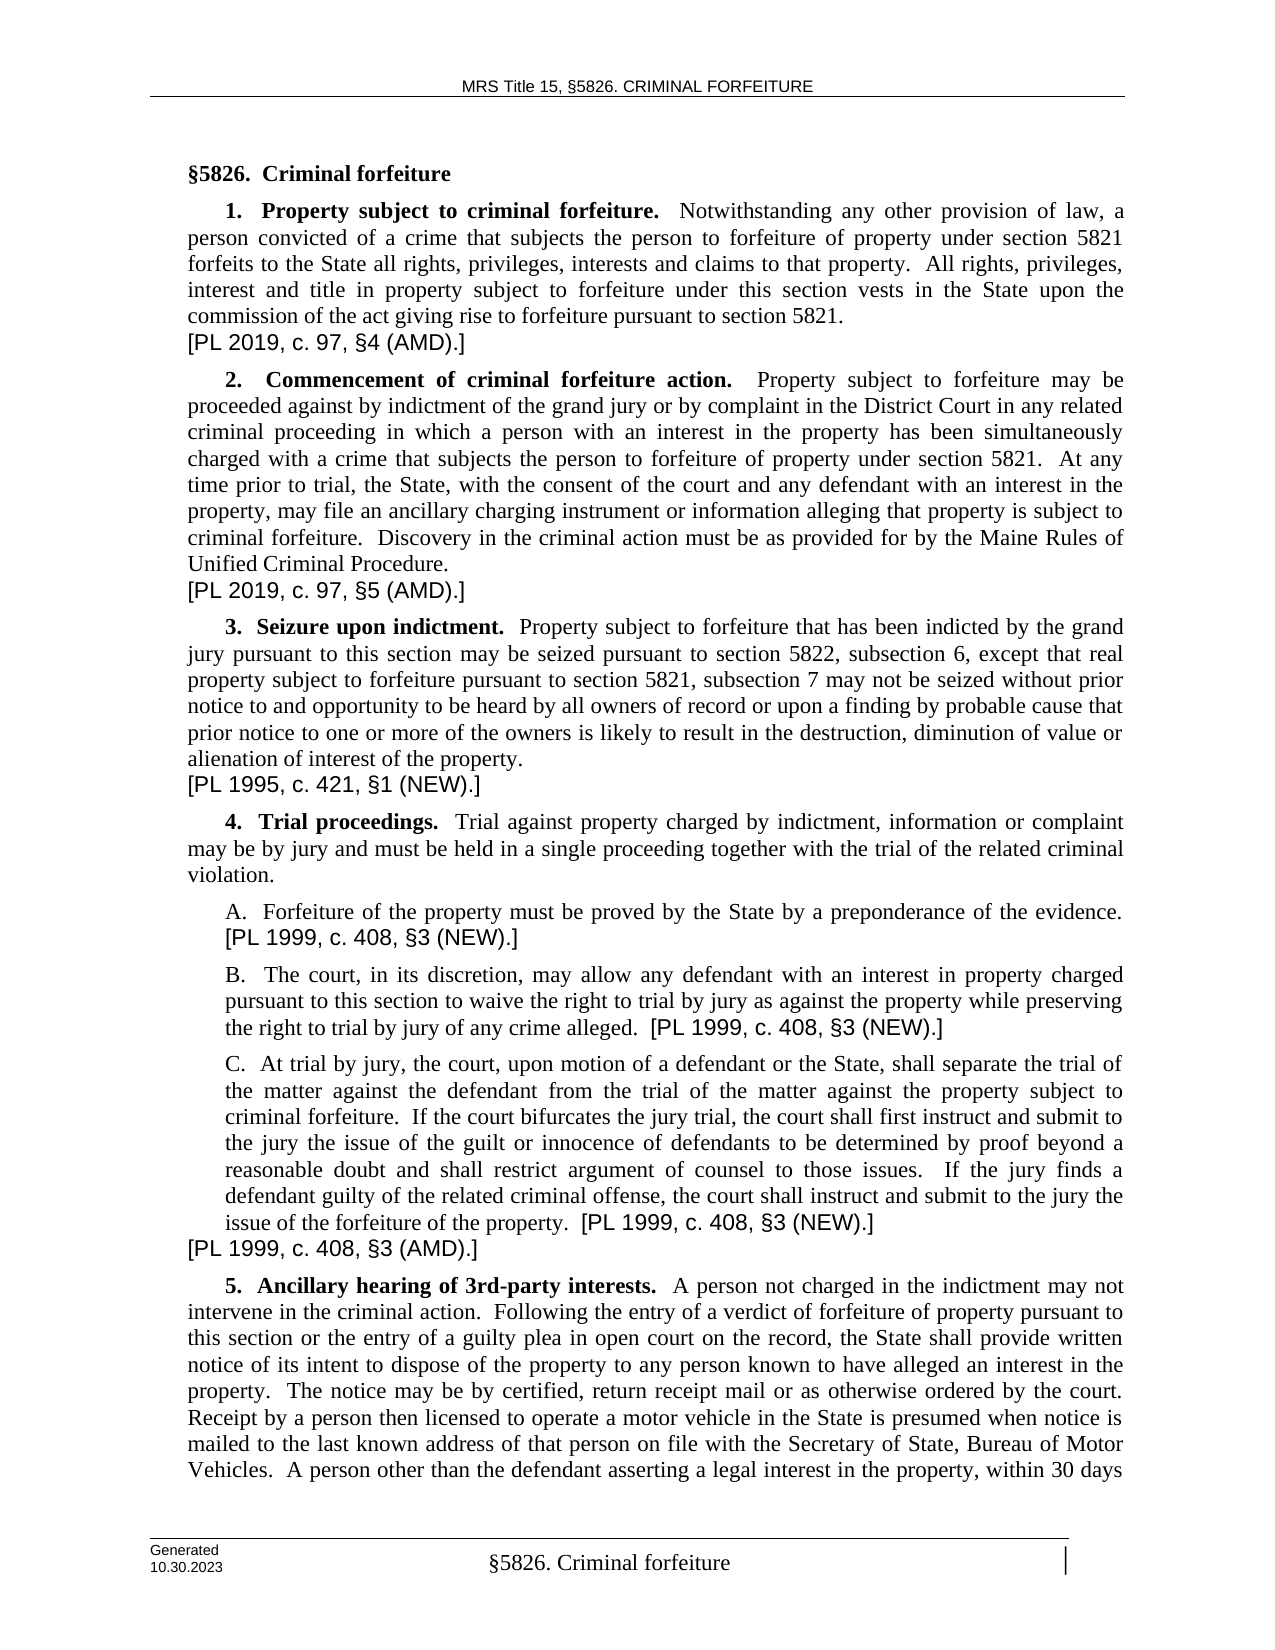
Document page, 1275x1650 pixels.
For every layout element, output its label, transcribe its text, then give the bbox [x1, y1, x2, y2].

text A. Forfeiture of the property must be proved by the State by a preponderance of the evidence. [PL 1999, c. 408, §3 (NEW).] [225, 898, 1125, 950]
text 1. Property subject to criminal forfeiture. Notwithstanding any other provision of law, a person convicted of a crime that subjects the person to forfeiture of property under section 5821 forfeits to the State all rights, privileges, interests and claims to that property. All rights, privileges, interest and title in property subject to forfeiture under this section vests in the State upon the commission of the act giving rise to forfeiture pursuant to section 5821. [187, 197, 1125, 329]
text C. At trial by jury, the court, upon motion of a defendant or the State, shall separate the trial of the matter against the defendant from the trial of the matter against the property subject to criminal forfeiture. If the court bifurcates the jury trial, the court shall first instruct and submit to the jury the issue of the guilt or innocence of defendants to be determined by proof beyond a reasonable doubt and shall restrict argument of counsel to those issues. If the jury finds a defendant guilty of the related criminal offense, the court shall instruct and submit to the jury the issue of the forfeiture of the property. [PL 1999, c. 408, §3 (NEW).] [225, 1050, 1125, 1235]
text [PL 2019, c. 97, §4 (AMD).] [187, 329, 1125, 355]
text 3. Seizure upon indictment. Property subject to forfeiture that has been indicted by the grand jury pursuant to this section may be seized pursuant to section 5822, subsection 6, except that real property subject to forfeiture pursuant to section 5821, subsection 7 may not be seized without prior notice to and opportunity to be heard by all owners of record or upon a finding by probable cause that prior notice to one or more of the owners is likely to result in the destruction, diminution of value or alienation of interest of the property. [187, 613, 1125, 771]
text [PL 1995, c. 421, §1 (NEW).] [187, 771, 1125, 798]
text §5826. Criminal forfeiture [187, 160, 1125, 187]
text 4. Trial proceedings. Trial against property charged by indictment, information or complaint may be by jury and must be held in a single proceeding together with the trial of the related criminal violation. [187, 808, 1125, 887]
text 2. Commencement of criminal forfeiture action. Property subject to forfeiture may be proceeded against by indictment of the grand jury or by complaint in the District Court in any related criminal proceeding in which a person with an interest in the property has been simultaneously charged with a crime that subjects the person to forfeiture of property under section 5821. At any time prior to trial, the State, with the consent of the court and any defendant with an interest in the property, may file an ancillary charging instrument or information alleging that property is subject to criminal forfeiture. Discovery in the criminal action must be as provided for by the Maine Rules of Unified Criminal Procedure. [187, 366, 1125, 577]
text [PL 2019, c. 97, §5 (AMD).] [187, 577, 1125, 603]
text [187, 1272, 1125, 1483]
text B. The court, in its discretion, may allow any defendant with an interest in property charged pursuant to this section to waive the right to trial by jury as against the property while preserving the right to trial by jury of any crime alleged. [PL 1999, c. 408, §3 (NEW).] [225, 961, 1125, 1040]
text [PL 1999, c. 408, §3 (AMD).] [187, 1235, 1125, 1261]
